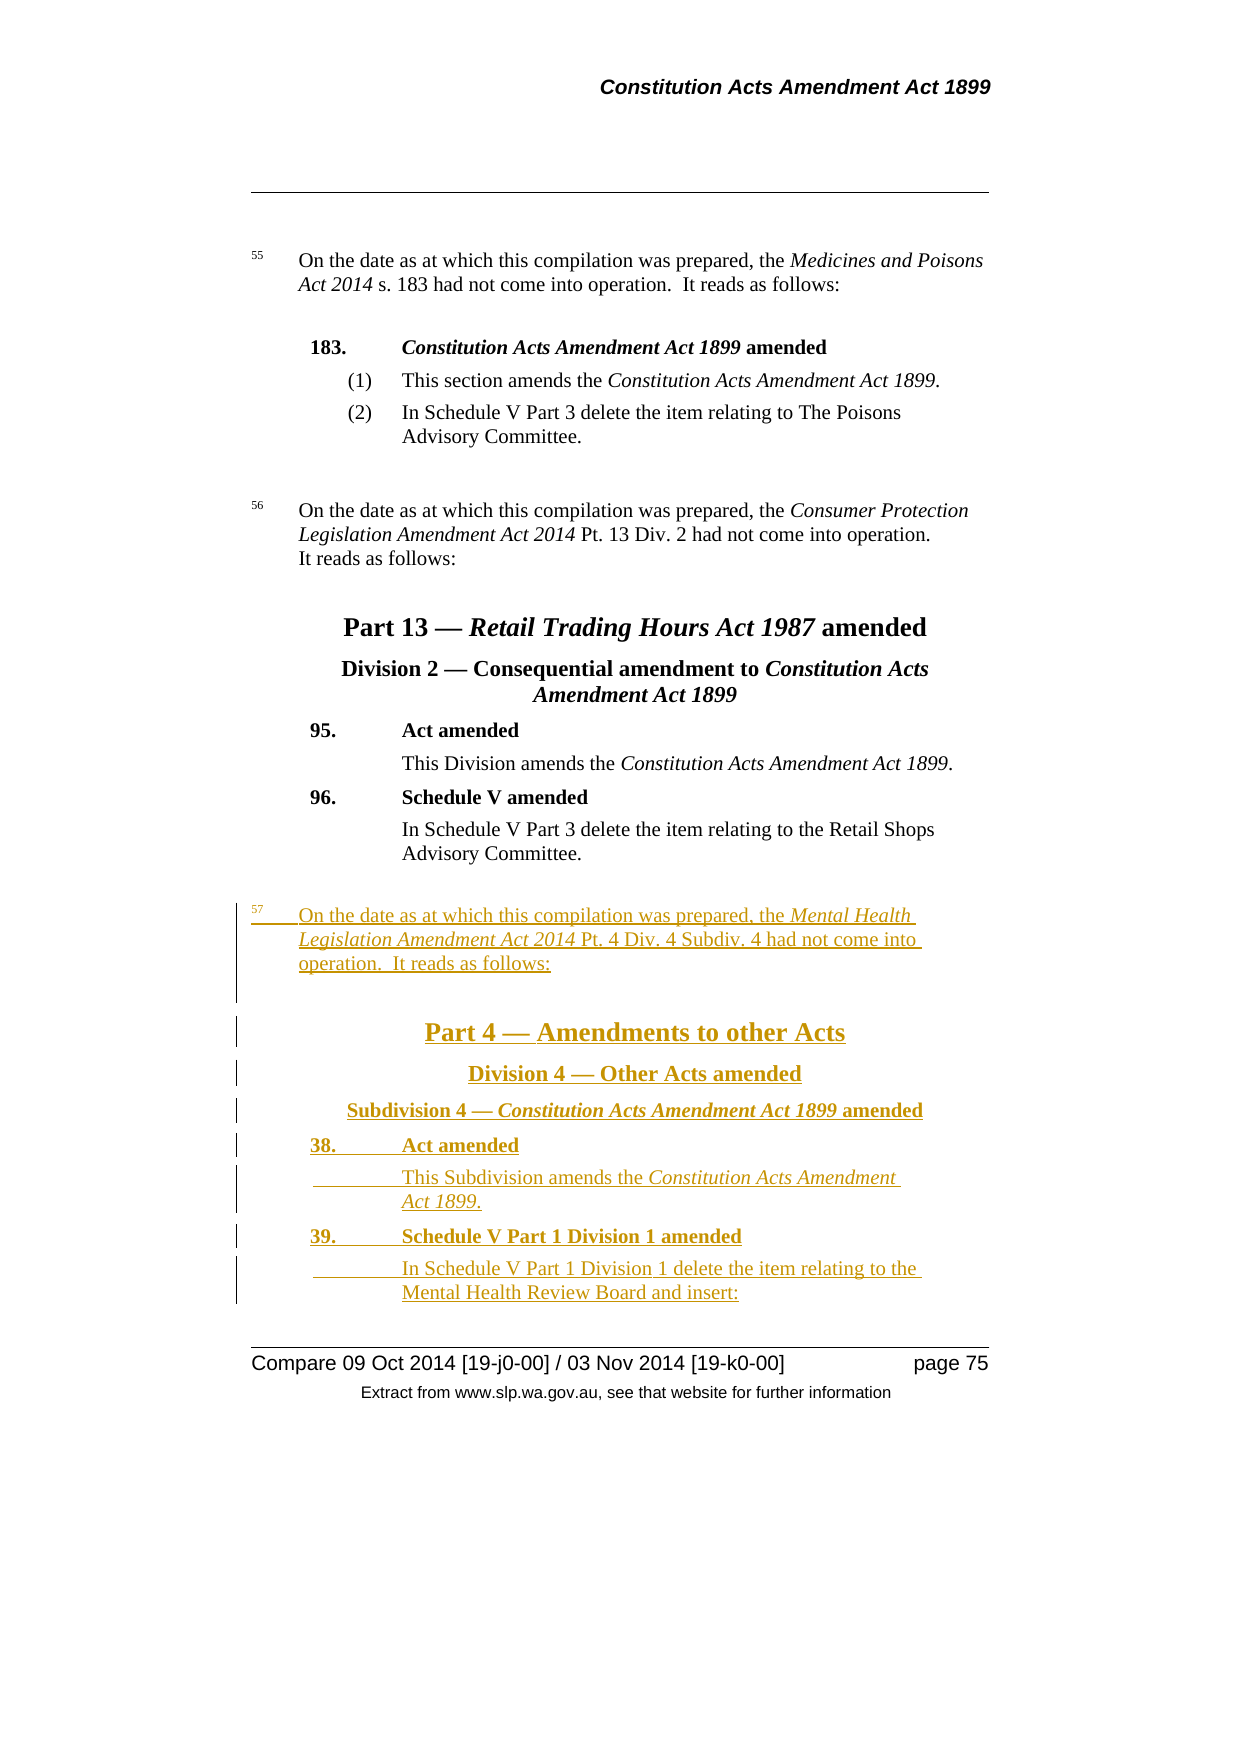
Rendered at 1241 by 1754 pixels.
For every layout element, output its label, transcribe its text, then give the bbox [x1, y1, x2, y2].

text (1) This section amends the Constitution Acts Amendment Act 1899. [313, 368, 960, 392]
text In Schedule V Part 3 delete the item relating to the Retail Shops Advisory Committee. [313, 817, 960, 865]
text 55 On the date as at which this compilation was prepared, the Medicines and Poisons Act 2014 s. 183 had not come into operation. It reads as follows: [251, 248, 989, 296]
text 56 On the date as at which this compilation was prepared, the Consumer Protection Legislation Amendment Act 2014 Pt. 13 Div. 2 had not come into operation. It reads as follows: [251, 498, 989, 570]
subtitle Part 13 — Retail Trading Hours Act 1987 amended [310, 611, 960, 642]
subtitle Division 2 — Consequential amendment to Constitution Acts Amendment Act 1899 [310, 655, 960, 708]
subtitle 183. Constitution Acts Amendment Act 1899 amended [310, 335, 960, 359]
text (2) In Schedule V Part 3 delete the item relating to The Poisons Advisory Committee. [313, 400, 960, 448]
subtitle 95. Act amended [310, 718, 960, 742]
text This Division amends the Constitution Acts Amendment Act 1899. [313, 750, 960, 774]
subtitle 96. Schedule V amended [310, 785, 960, 809]
